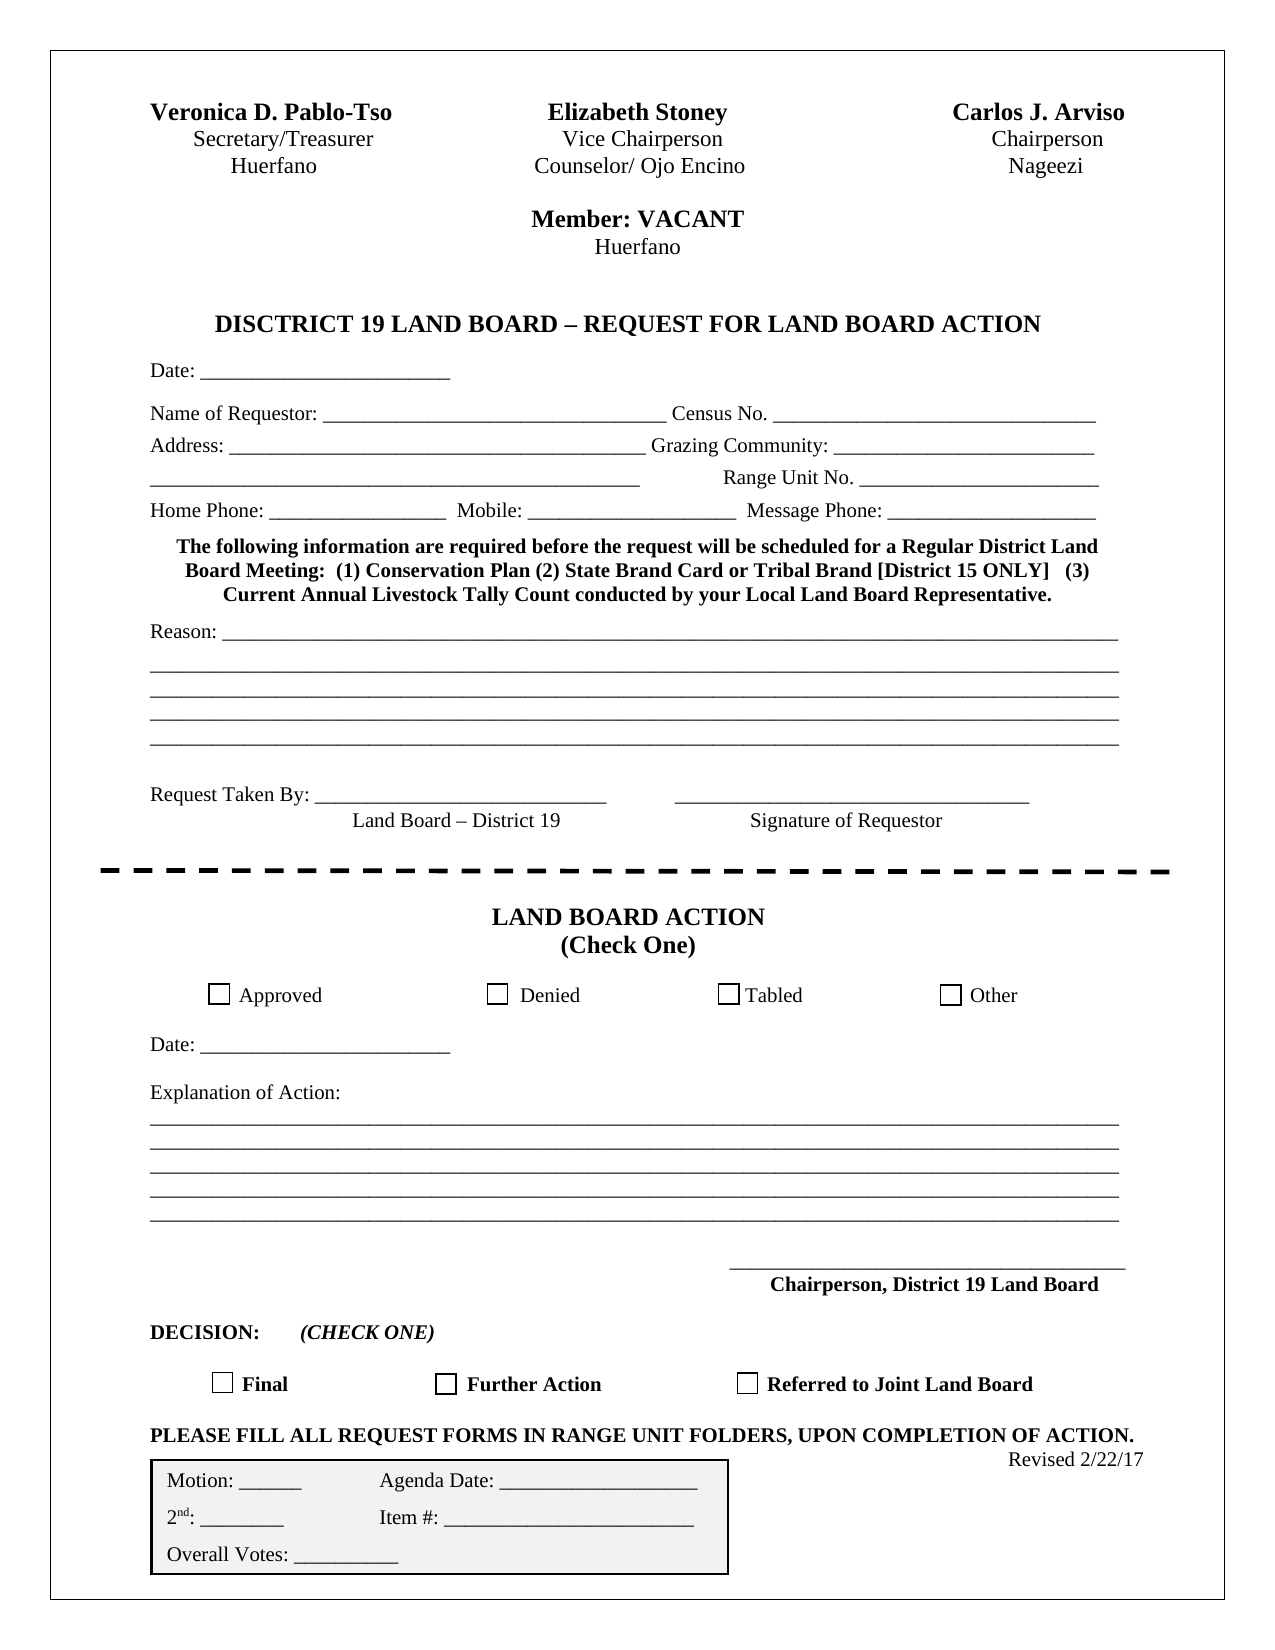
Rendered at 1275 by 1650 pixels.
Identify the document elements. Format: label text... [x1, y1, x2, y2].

text (Check One) [94, 931, 1162, 959]
text Reason: ______________________________________________________________________________________ [150, 619, 1125, 643]
text Explanation of Action: [150, 1080, 1125, 1104]
text Chairperson, District 19 Land Board [150, 1272, 1125, 1296]
text _________________________________________________________________________________________________________________________________________________________________________________________________________________________________________________________________________________________________________________________________________________________________________________________________________________________________________________________________________________ [150, 1104, 1125, 1224]
text Date: ________________________ [150, 358, 1125, 382]
text Approved Denied Tabled Other [94, 983, 1162, 1007]
text _______________________________________________ Range Unit No. _______________________ [150, 465, 1125, 489]
text Address: ________________________________________ Grazing Community: _________________________ [150, 433, 1125, 457]
text LAND BOARD ACTION [94, 902, 1162, 931]
text Final Further Action Referred to Joint Land Board [150, 1372, 1125, 1396]
text Land Board – District 19 Signature of Requestor [150, 808, 1125, 832]
text Request Taken By: ____________________________ __________________________________ [150, 782, 1125, 806]
text ______________________________________ [150, 1248, 1125, 1272]
text Name of Requestor: _________________________________ Census No. _______________________________ [150, 401, 1125, 424]
text ____________________________________________________________________________________________________________________________________________________________________________________________________________________________________________________________________________________________________________________________________________________________________________________ [150, 651, 1125, 748]
text DECISION: (CHECK ONE) [150, 1320, 1125, 1344]
text PLEASE FILL ALL REQUEST FORMS IN RANGE UNIT FOLDERS, UPON COMPLETION OF ACTION. [141, 1423, 1144, 1447]
text DISCTRICT 19 LAND BOARD – REQUEST FOR LAND BOARD ACTION [94, 309, 1162, 338]
text Home Phone: _________________ Mobile: ____________________ Message Phone: ____________________ [150, 498, 1125, 522]
text The following information are required before the request will be scheduled for a Regular District Land Board Meeting: (1) Conservation Plan (2) State Brand Card or Tribal Brand [District 15 ONLY] (3) Current Annual Livestock Tally Count conducted by your Local Land Board Representative. [150, 534, 1125, 606]
text Revised 2/22/17 [141, 1447, 1144, 1471]
text Date: ________________________ [150, 1032, 1125, 1056]
